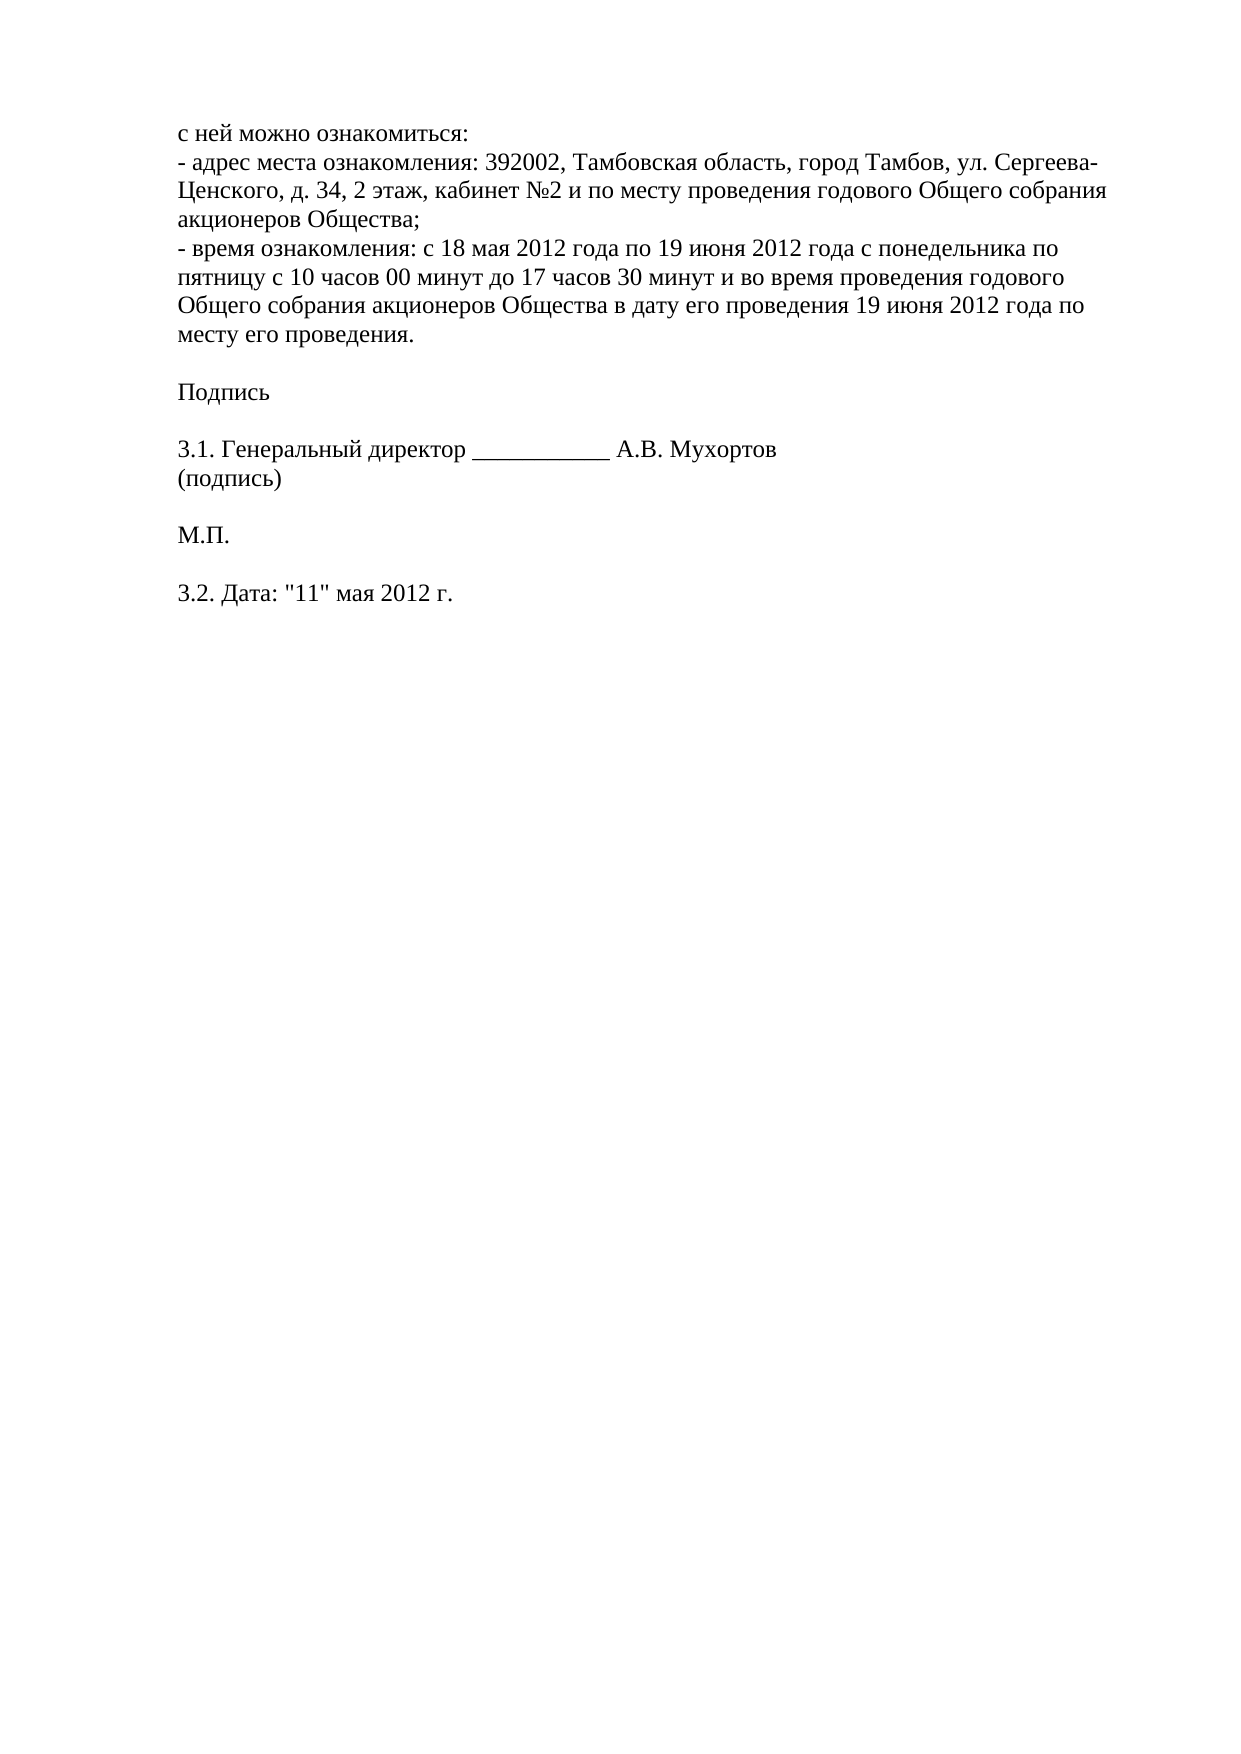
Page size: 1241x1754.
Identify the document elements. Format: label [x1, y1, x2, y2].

text [177, 118, 1152, 607]
